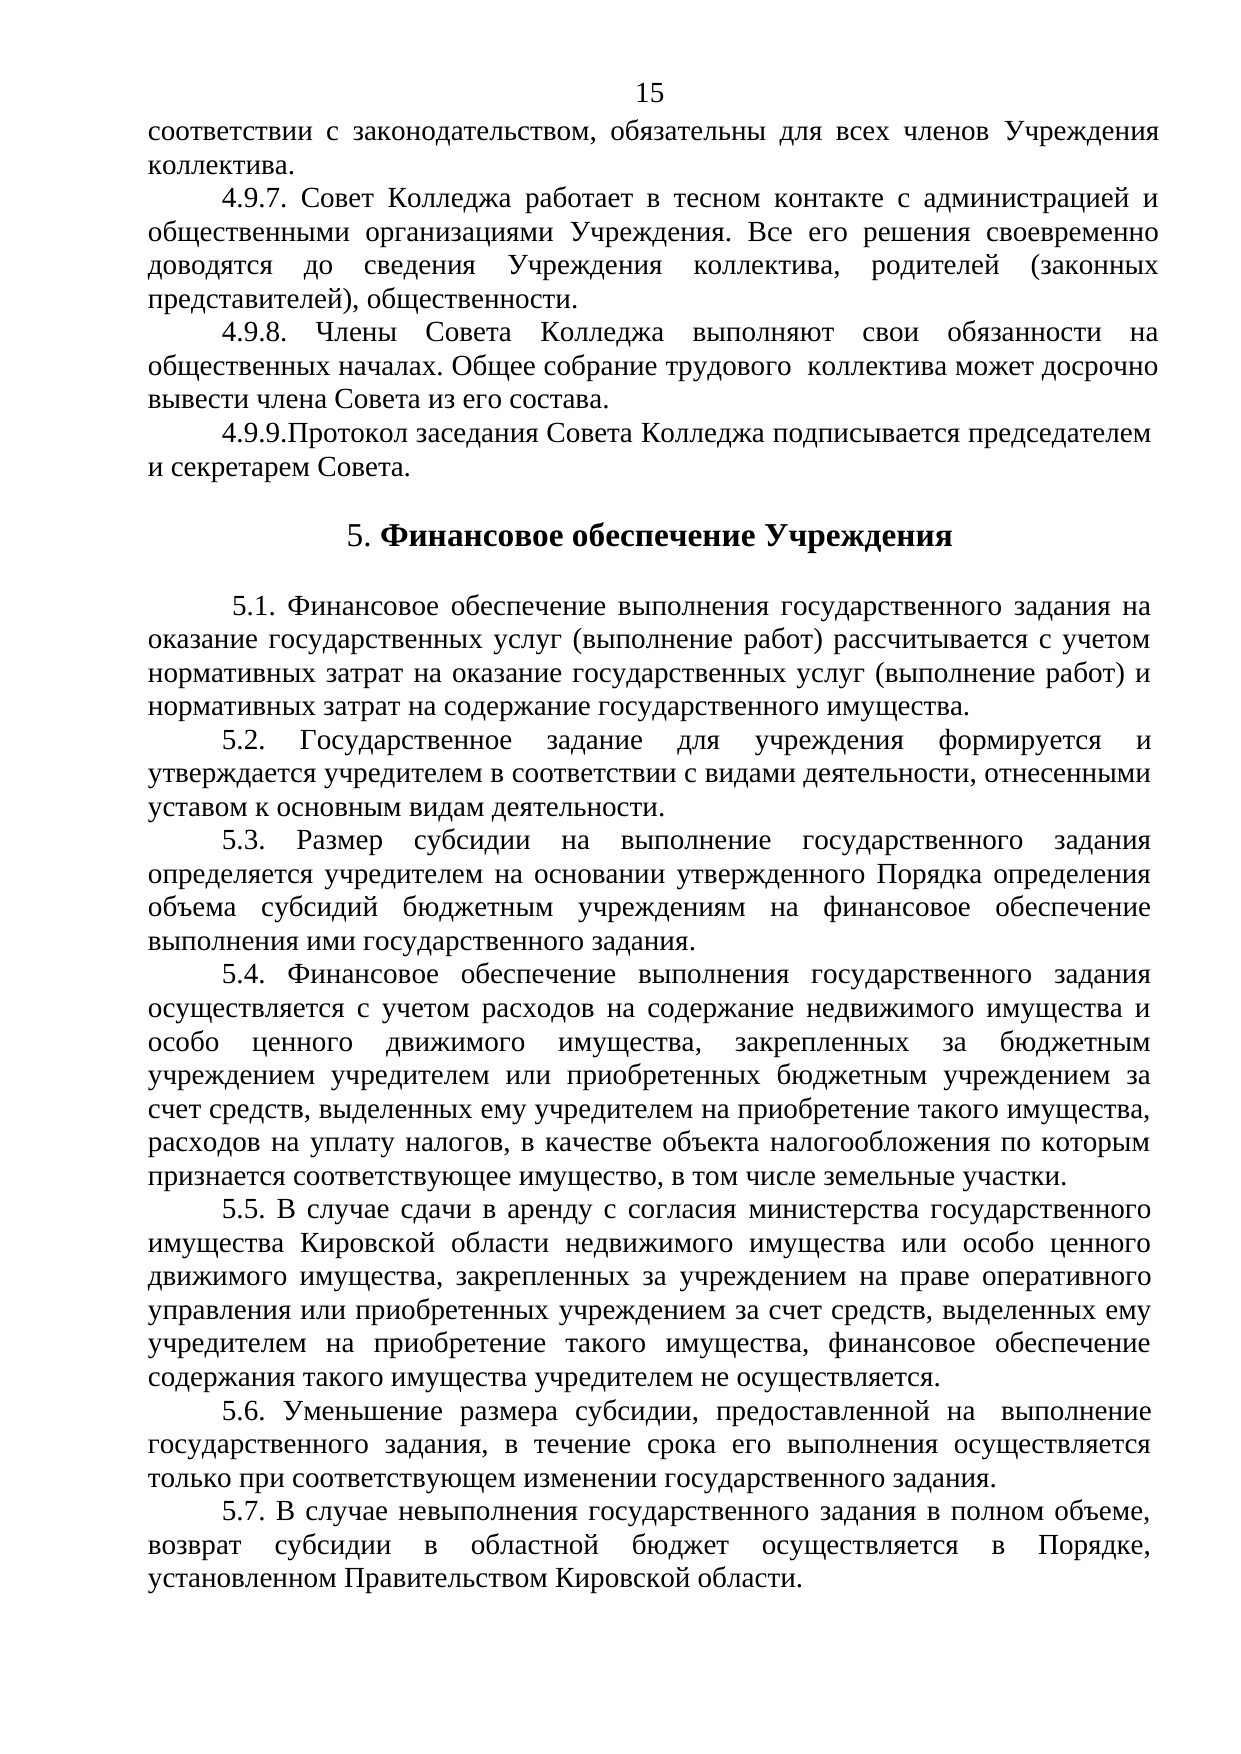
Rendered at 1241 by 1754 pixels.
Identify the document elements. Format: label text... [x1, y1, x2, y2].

text 5.7. В случае невыполнения государственного задания в полном объеме, возврат субсидии в областной бюджет осуществляется в Порядке, установленном Правительством Кировской области. [148, 1493, 1152, 1594]
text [148, 113, 1159, 180]
text 5.3. Размер субсидии на выполнение государственного задания определяется учредителем на основании утвержденного Порядка определения объема субсидий бюджетным учреждениям на финансовое обеспечение выполнения ими государственного задания. [148, 822, 1152, 957]
text 4.9.9.Протокол заседания Совета Колледжа подписывается председателем и секретарем Совета. [148, 415, 1152, 482]
text 5.5. В случае сдачи в аренду с согласия министерства государственного имущества Кировской области недвижимого имущества или особо ценного движимого имущества, закрепленных за учреждением на праве оперативного управления или приобретенных учреждением за счет средств, выделенных ему учредителем на приобретение такого имущества, финансовое обеспечение содержания такого имущества учредителем не осуществляется. [148, 1191, 1152, 1393]
text 5.2. Государственное задание для учреждения формируется и утверждается учредителем в соответствии с видами деятельности, отнесенными уставом к основным видам деятельности. [148, 722, 1152, 822]
text 4.9.7. Совет Колледжа работает в тесном контакте с администрацией и общественными организациями Учреждения. Все его решения своевременно доводятся до сведения Учреждения коллектива, родителей (законных представителей), общественности. [148, 180, 1159, 314]
text 5.4. Финансовое обеспечение выполнения государственного задания осуществляется с учетом расходов на содержание недвижимого имущества и особо ценного движимого имущества, закрепленных за бюджетным учреждением учредителем или приобретенных бюджетным учреждением за счет средств, выделенных ему учредителем на приобретение такого имущества, расходов на уплату налогов, в качестве объекта налогообложения по которым признается соответствующее имущество, в том числе земельные участки. [148, 957, 1152, 1191]
text 5.6. Уменьшение размера субсидии, предоставленной на выполнение государственного задания, в течение срока его выполнения осуществляется только при соответствующем изменении государственного задания. [148, 1393, 1152, 1493]
subtitle 5. Финансовое обеспечение Учреждения [148, 516, 1152, 554]
text 4.9.8. Члены Совета Колледжа выполняют свои обязанности на общественных началах. Общее собрание трудового коллектива может досрочно вывести члена Совета из его состава. [148, 314, 1159, 415]
text 5.1. Финансовое обеспечение выполнения государственного задания на оказание государственных услуг (выполнение работ) рассчитывается с учетом нормативных затрат на оказание государственных услуг (выполнение работ) и нормативных затрат на содержание государственного имущества. [148, 588, 1152, 722]
